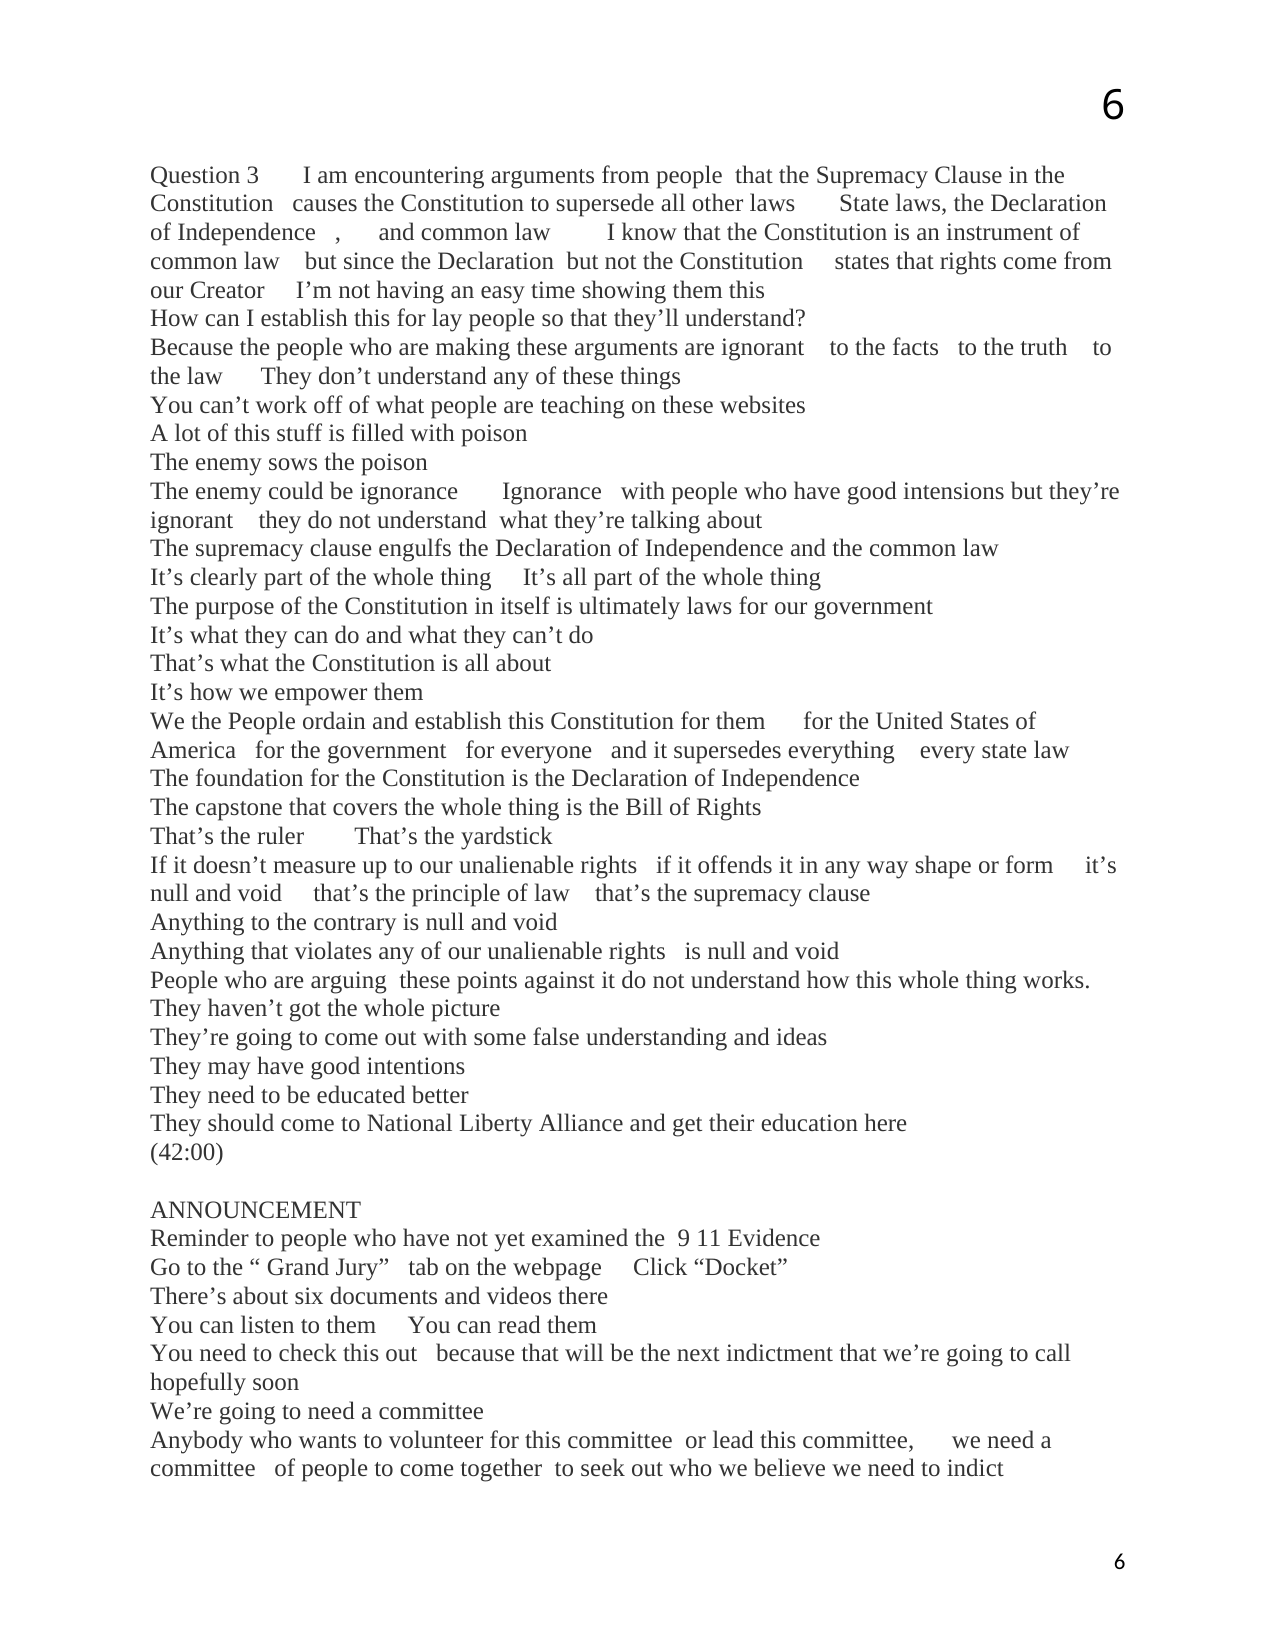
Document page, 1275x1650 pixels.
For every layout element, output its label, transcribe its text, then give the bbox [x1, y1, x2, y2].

text Go to the “ Grand Jury” tab on the webpage Click “Docket” [150, 1252, 1125, 1281]
text They’re going to come out with some false understanding and ideas [150, 1022, 1125, 1051]
text It’s clearly part of the whole thing It’s all part of the whole thing [150, 562, 1125, 591]
text The capstone that covers the whole thing is the Bill of Rights [150, 792, 1125, 821]
text People who are arguing these points against it do not understand how this whole thing works. [150, 965, 1125, 993]
text Anybody who wants to volunteer for this committee or lead this committee, we need a committee of people to come together to seek out who we believe we need to indict [150, 1425, 1125, 1482]
text They should come to National Liberty Alliance and get their education here [150, 1108, 1125, 1137]
text That’s what the Constitution is all about [150, 648, 1125, 677]
text Question 3 I am encountering arguments from people that the Supremacy Clause in the Constitution causes the Constitution to supersede all other laws State laws, the Declaration of Independence , and common law I know that the Constitution is an instrument of common law but since the Declaration but not the Constitution states that rights come from our Creator I’m not having an easy time showing them this [150, 160, 1125, 303]
text The supremacy clause engulfs the Declaration of Independence and the common law [150, 533, 1125, 562]
text It’s what they can do and what they can’t do [150, 620, 1125, 648]
text If it doesn’t measure up to our unalienable rights if it offends it in any way shape or form it’s null and void that’s the principle of law that’s the supremacy clause [150, 850, 1125, 907]
text It’s how we empower them [150, 677, 1125, 706]
text Anything to the contrary is null and void [150, 907, 1125, 936]
text We the People ordain and establish this Constitution for them for the United States of America for the government for everyone and it supersedes everything every state law [150, 706, 1125, 763]
text ANNOUNCEMENT Reminder to people who have not yet examined the 9 11 Evidence [150, 1195, 1125, 1252]
text You can’t work off of what people are teaching on these websites [150, 390, 1125, 418]
text The enemy could be ignorance Ignorance with people who have good intensions but they’re ignorant they do not understand what they’re talking about [150, 476, 1125, 533]
text (42:00) [150, 1137, 1125, 1166]
text They haven’t got the whole picture [150, 993, 1125, 1022]
text Anything that violates any of our unalienable rights is null and void [150, 936, 1125, 965]
text They may have good intentions [150, 1051, 1125, 1080]
text You can listen to them You can read them [150, 1310, 1125, 1338]
text The purpose of the Constitution in itself is ultimately laws for our government [150, 591, 1125, 620]
text We’re going to need a committee [150, 1396, 1125, 1425]
text The foundation for the Constitution is the Declaration of Independence [150, 763, 1125, 792]
text That’s the ruler That’s the yardstick [150, 821, 1125, 850]
text A lot of this stuff is filled with poison [150, 418, 1125, 447]
text They need to be educated better [150, 1080, 1125, 1108]
text There’s about six documents and videos there [150, 1281, 1125, 1310]
text You need to check this out because that will be the next indictment that we’re going to call hopefully soon [150, 1338, 1125, 1396]
text How can I establish this for lay people so that they’ll understand? [150, 303, 1125, 332]
text The enemy sows the poison [150, 447, 1125, 476]
text Because the people who are making these arguments are ignorant to the facts to the truth to the law They don’t understand any of these things [150, 332, 1125, 390]
